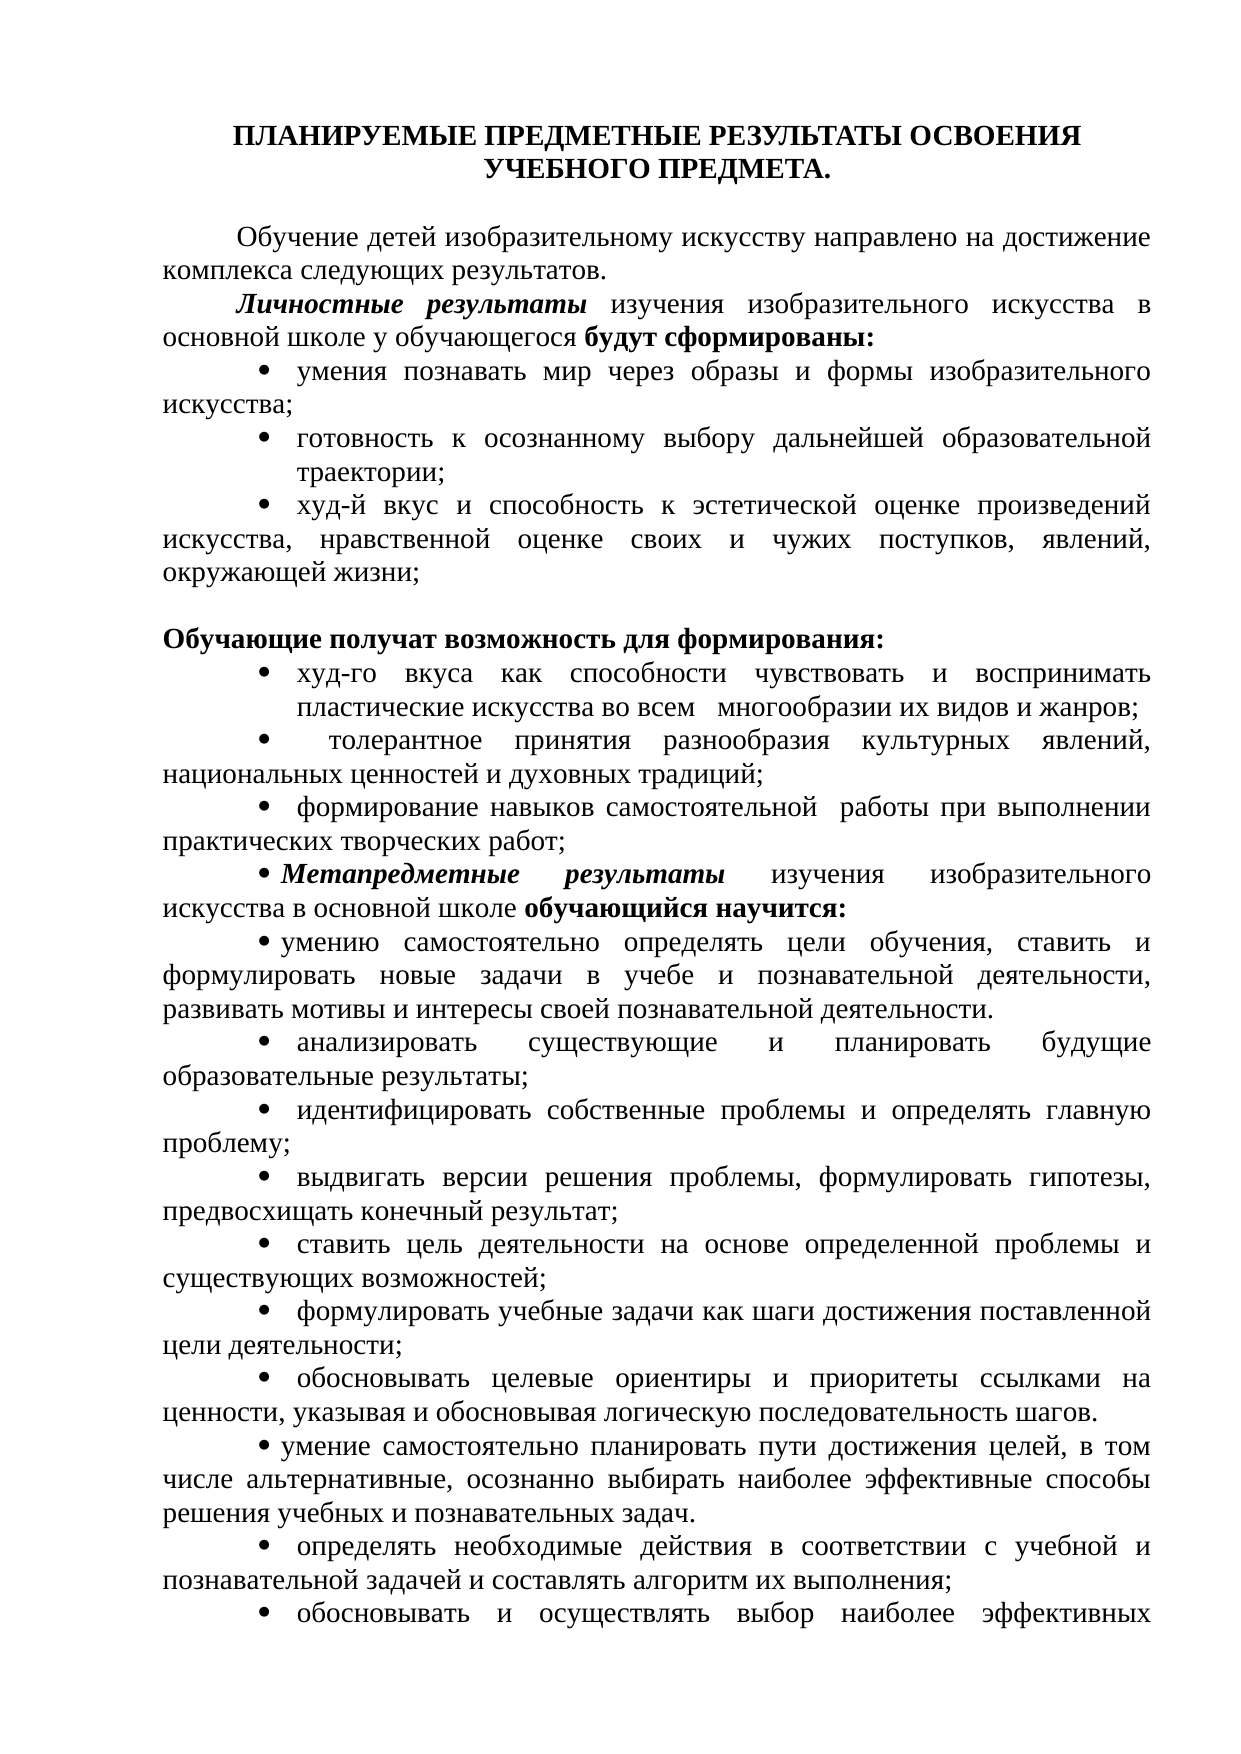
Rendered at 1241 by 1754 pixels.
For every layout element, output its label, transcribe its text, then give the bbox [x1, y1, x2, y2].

list выдвигать версии решения проблемы, формулировать гипотезы, предвосхищать конечный результат; [162, 1159, 1152, 1226]
text Обучающие получат возможность для формирования: [162, 622, 1152, 655]
list умение самостоятельно планировать пути достижения целей, в том числе альтернативные, осознанно выбирать наиболее эффективные способы решения учебных и познавательных задач. [162, 1428, 1152, 1528]
list формулировать учебные задачи как шаги достижения поставленной цели деятельности; [162, 1293, 1152, 1361]
list умения познавать мир через образы и формы изобразительного искусства; [162, 353, 1152, 420]
list Метапредметные результаты изучения изобразительного искусства в основной школе обучающийся научится: [162, 857, 1152, 924]
list анализировать существующие и планировать будущие образовательные результаты; [162, 1024, 1152, 1092]
text ПЛАНИРУЕМЫЕ ПРЕДМЕТНЫЕ РЕЗУЛЬТАТЫ ОСВОЕНИЯ УЧЕБНОГО ПРЕДМЕТА. [162, 118, 1152, 185]
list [162, 1596, 1152, 1629]
list формирование навыков самостоятельной работы при выполнении практических творческих работ; [162, 789, 1152, 857]
list толерантное принятия разнообразия культурных явлений, национальных ценностей и духовных традиций; [162, 722, 1152, 789]
list ставить цель деятельности на основе определенной проблемы и существующих возможностей; [162, 1226, 1152, 1293]
list худ-й вкус и способность к эстетической оценке произведений искусства, нравственной оценке своих и чужих поступков, явлений, окружающей жизни; [162, 487, 1152, 588]
list определять необходимые действия в соответствии с учебной и познавательной задачей и составлять алгоритм их выполнения; [162, 1528, 1152, 1596]
text Обучение детей изобразительному искусству направлено на достижение комплекса следующих результатов. [162, 219, 1152, 286]
text Личностные результаты изучения изобразительного искусства в основной школе у обучающегося будут сформированы: [162, 286, 1152, 353]
list худ-го вкуса как способности чувствовать и воспринимать пластические искусства во всем многообразии их видов и жанров; [259, 655, 1152, 722]
list умению самостоятельно определять цели обучения, ставить и формулировать новые задачи в учебе и познавательной деятельности, развивать мотивы и интересы своей познавательной деятельности. [162, 924, 1152, 1024]
list готовность к осознанному выбору дальнейшей образовательной траектории; [259, 420, 1152, 487]
list обосновывать целевые ориентиры и приоритеты ссылками на ценности, указывая и обосновывая логическую последовательность шагов. [162, 1361, 1152, 1428]
list идентифицировать собственные проблемы и определять главную проблему; [162, 1092, 1152, 1159]
